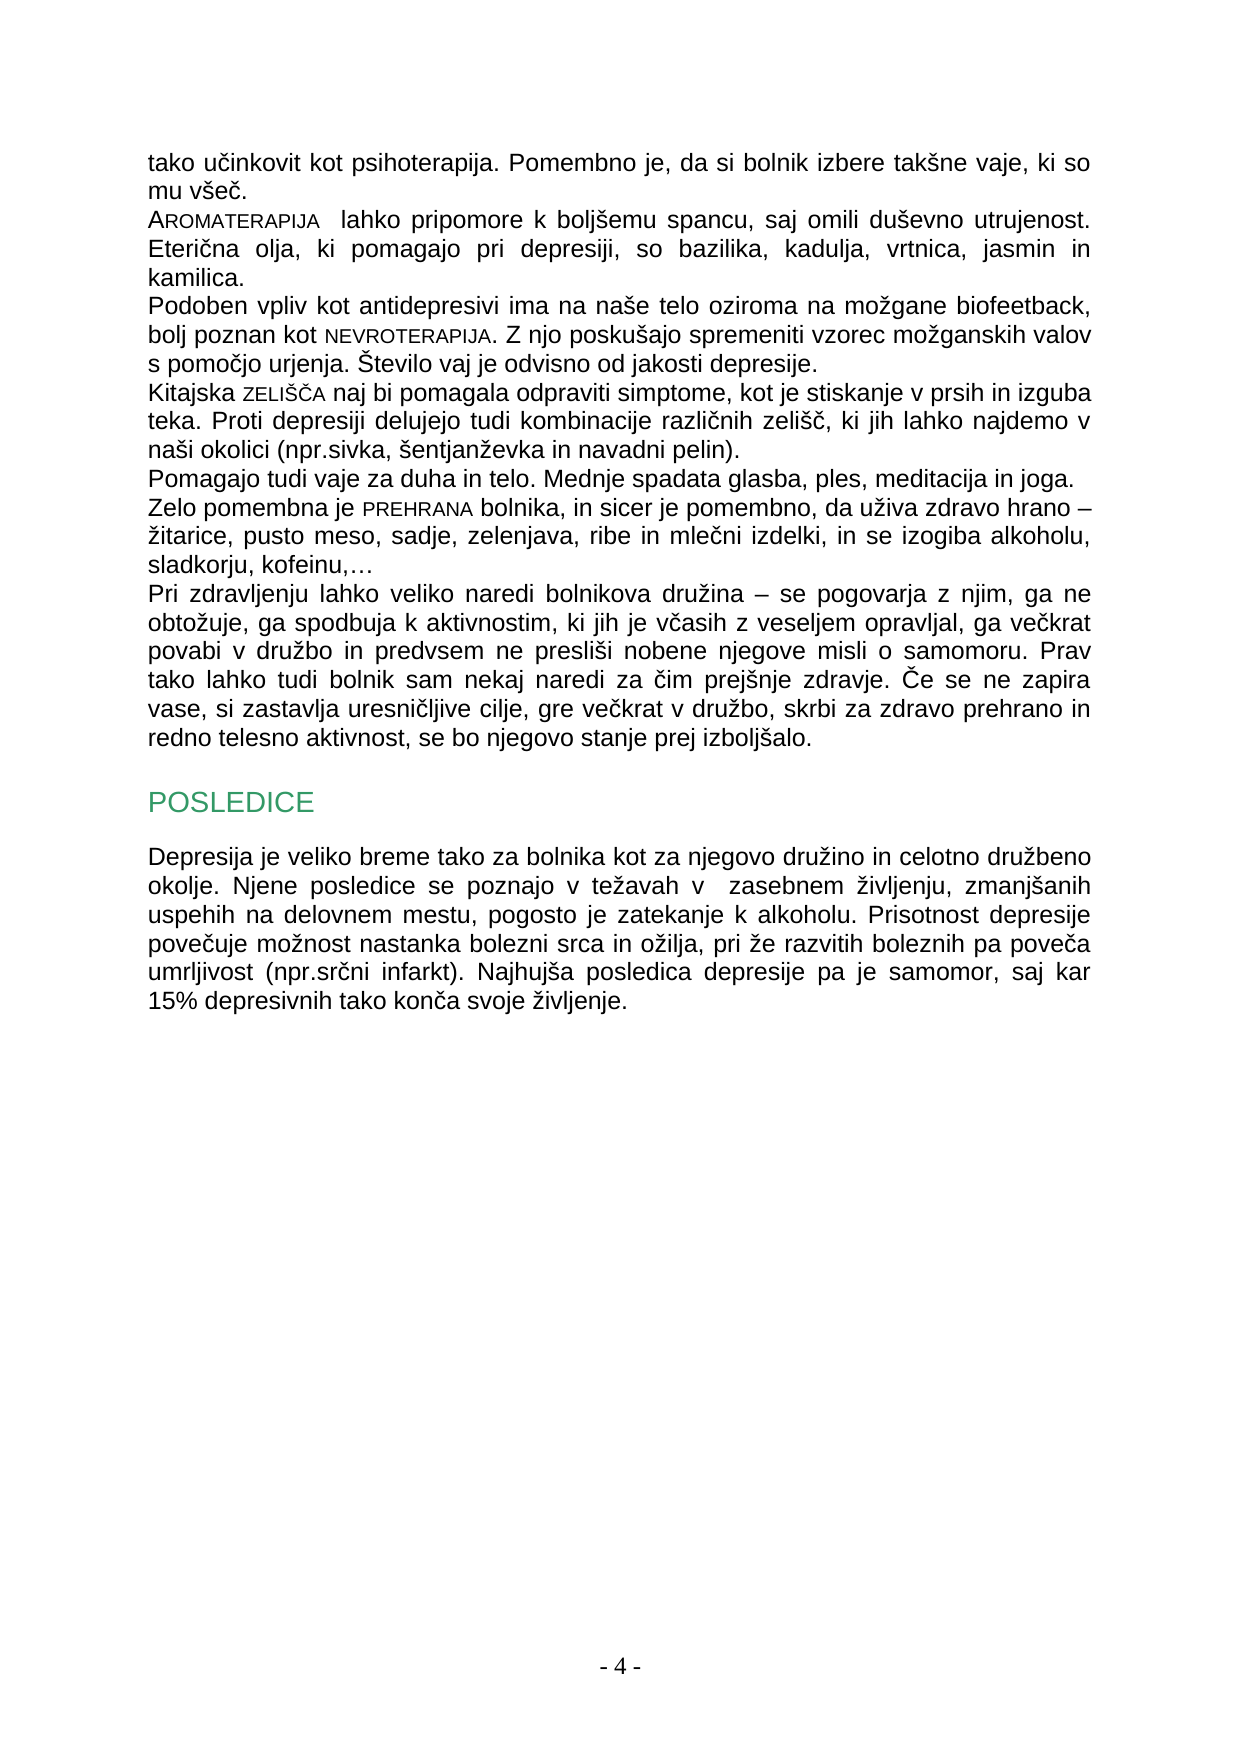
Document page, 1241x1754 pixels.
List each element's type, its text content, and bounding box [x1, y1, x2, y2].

text Pri zdravljenju lahko veliko naredi bolnikova družina – se pogovarja z njim, ga ne obtožuje, ga spodbuja k aktivnostim, ki jih je včasih z veseljem opravljal, ga večkrat povabi v družbo in predvsem ne presliši nobene njegove misli o samomoru. Prav tako lahko tudi bolnik sam nekaj naredi za čim prejšnje zdravje. Če se ne zapira vase, si zastavlja uresničljive cilje, gre večkrat v družbo, skrbi za zdravo prehrano in redno telesno aktivnost, se bo njegovo stanje prej izboljšalo. [148, 579, 1093, 751]
text Pomagajo tudi vaje za duha in telo. Mednje spadata glasba, ples, meditacija in joga. [148, 464, 1093, 493]
text Zelo pomembna je prehrana bolnika, in sicer je pomembno, da uživa zdravo hrano – žitarice, pusto meso, sadje, zelenjava, ribe in mlečni izdelki, in se izogiba alkoholu, sladkorju, kofeinu,… [148, 493, 1093, 579]
text POSLEDICE [148, 785, 1093, 818]
text Kitajska zelišča naj bi pomagala odpraviti simptome, kot je stiskanje v prsih in izguba teka. Proti depresiji delujejo tudi kombinacije različnih zelišč, ki jih lahko najdemo v naši okolici (npr.sivka, šentjanževka in navadni pelin). [148, 378, 1093, 464]
text Depresija je veliko breme tako za bolnika kot za njegovo družino in celotno družbeno okolje. Njene posledice se poznajo v težavah v zasebnem življenju, zmanjšanih uspehih na delovnem mestu, pogosto je zatekanje k alkoholu. Prisotnost depresije povečuje možnost nastanka bolezni srca in ožilja, pri že razvitih boleznih pa poveča umrljivost (npr.srčni infarkt). Najhujša posledica depresije pa je samomor, saj kar 15% depresivnih tako konča svoje življenje. [148, 842, 1093, 1015]
text Podoben vpliv kot antidepresivi ima na naše telo oziroma na možgane biofeetback, bolj poznan kot nevroterapija. Z njo poskušajo spremeniti vzorec možganskih valov s pomočjo urjenja. Število vaj je odvisno od jakosti depresije. [148, 291, 1093, 378]
text Aromaterapija lahko pripomore k boljšemu spancu, saj omili duševno utrujenost. Eterična olja, ki pomagajo pri depresiji, so bazilika, kadulja, vrtnica, jasmin in kamilica. [148, 205, 1093, 291]
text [148, 148, 1093, 205]
